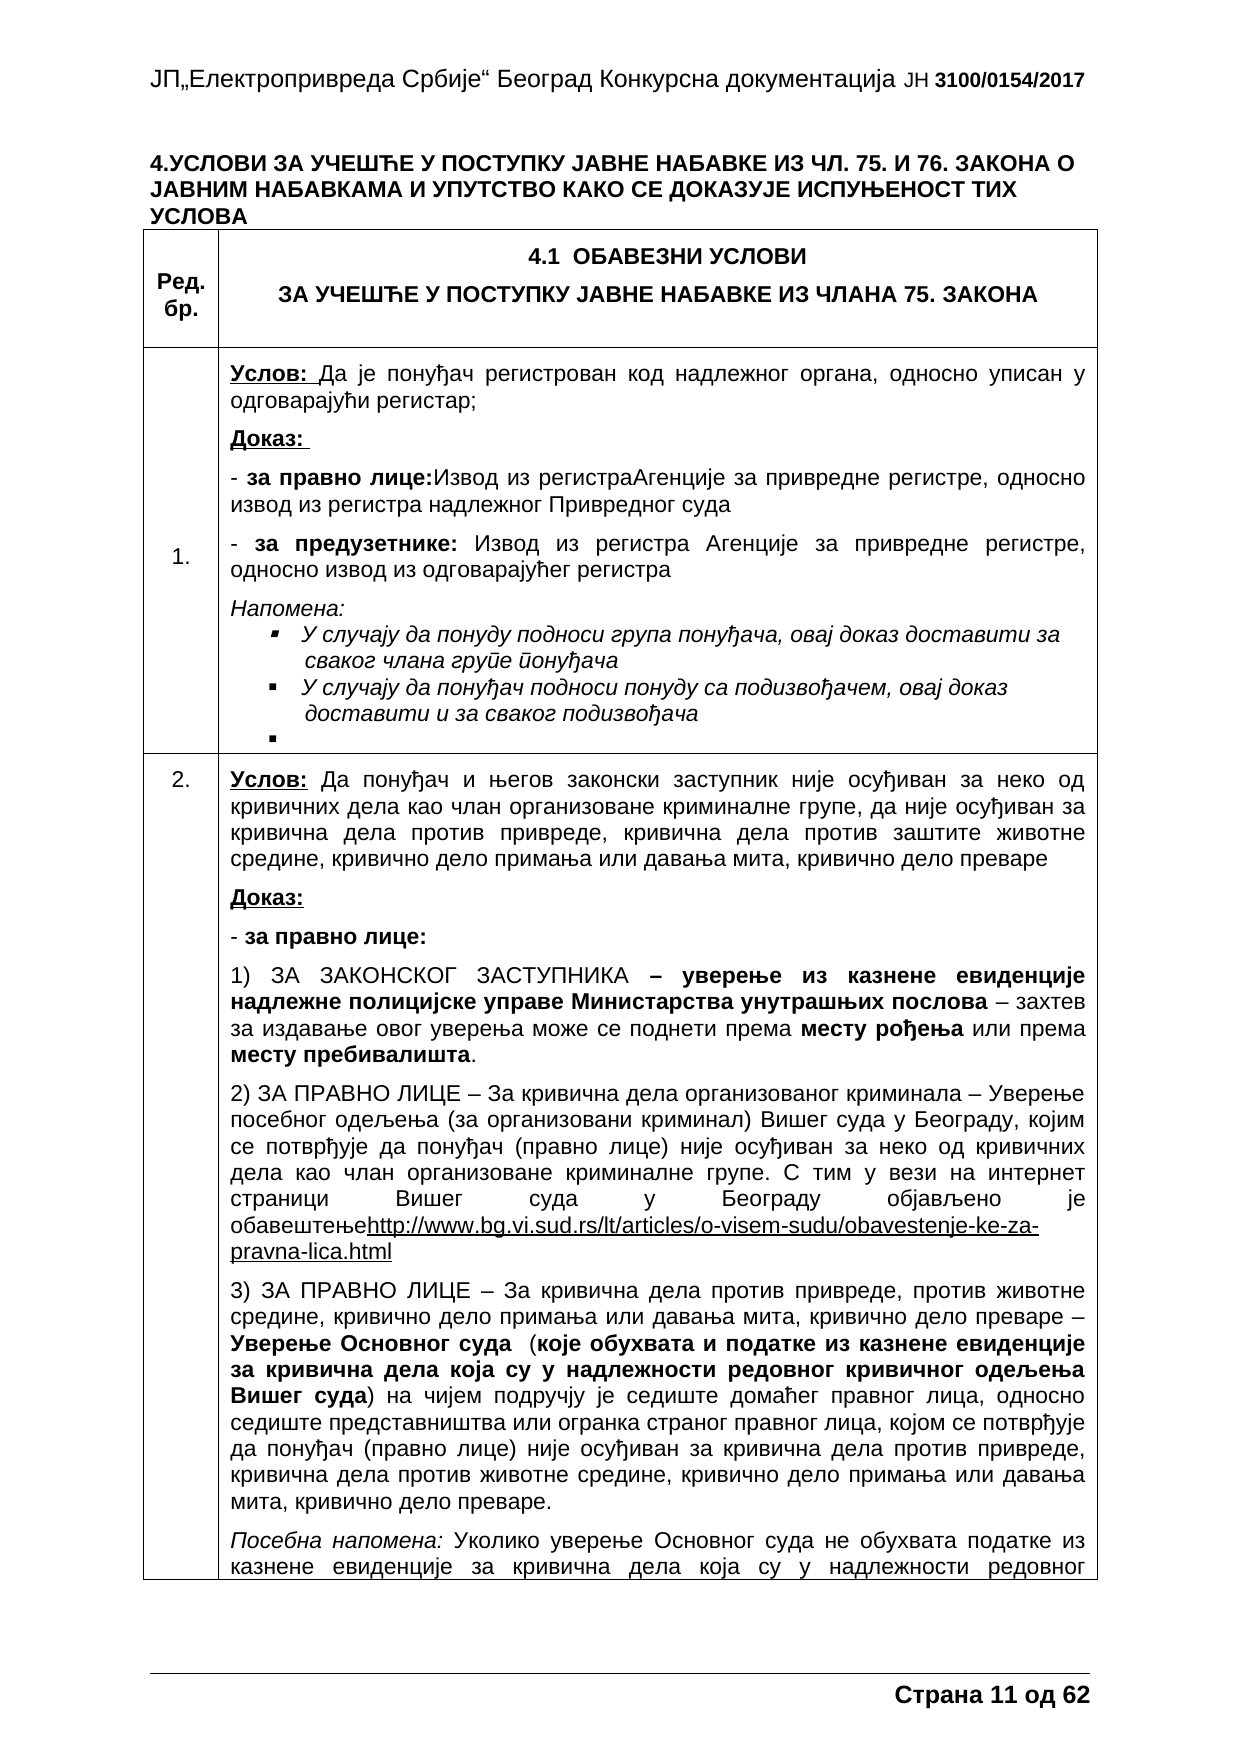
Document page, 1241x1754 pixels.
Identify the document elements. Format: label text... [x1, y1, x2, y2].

table_cell Услов: Да је понуђач регистрован код надлежног органа, односно уписан у одговарајући регистар; Доказ: - за правно лице:Извод из регистраАгенције за привредне регистре, односно извод из регистра надлежног Привредног суда - за предузетнике: Извод из регистра Агенције за привредне регистре, односно извод из одговарајућег регистра Напомена: У случају да понуду подноси група понуђача, овај доказ доставити за сваког члана групе понуђача У случају да понуђач подноси понуду са подизвођачем, овај доказ доставити и за сваког подизвођача [219, 348, 1097, 753]
subtitle 4.УСЛОВИ ЗА УЧЕШЋЕ У ПОСТУПКУ ЈАВНЕ НАБАВКЕ ИЗ ЧЛ. 75. И 76. ЗАКОНА О ЈАВНИМ НАБАВКАМА И УПУТСТВО КАКО СЕ ДОКАЗУЈЕ ИСПУЊЕНОСТ ТИХ УСЛОВА [150, 150, 1090, 229]
table_cell 2. [144, 754, 218, 1579]
table_cell 1. [144, 348, 218, 753]
table_header 4.1 ОБАВЕЗНИ УСЛОВИ ЗА УЧЕШЋЕ У ПОСТУПКУ ЈАВНЕ НАБАВКЕ ИЗ ЧЛАНА 75. ЗАКОНА [219, 230, 1097, 347]
table_header Ред. бр. [144, 230, 218, 347]
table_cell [219, 754, 1097, 1579]
